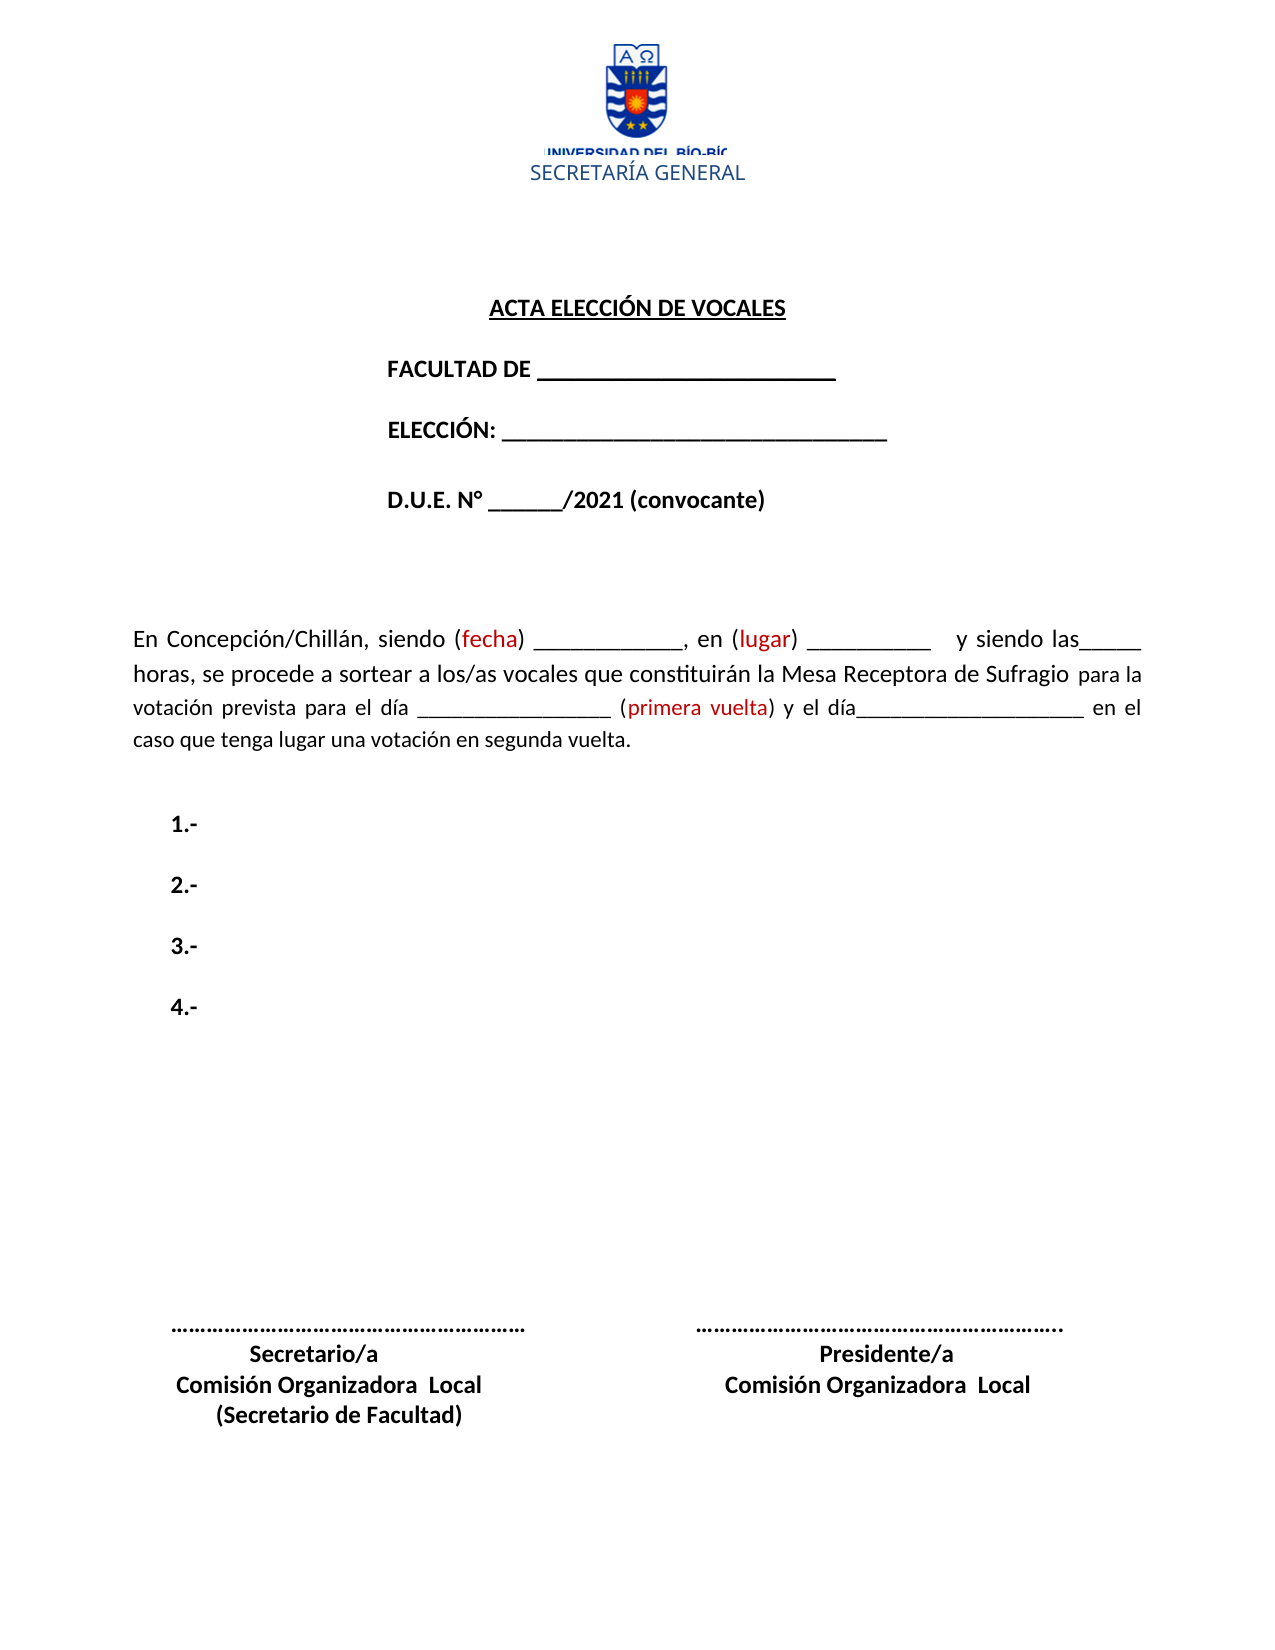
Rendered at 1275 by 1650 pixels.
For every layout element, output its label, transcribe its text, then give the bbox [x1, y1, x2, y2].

list Secretario/a Presidente/a [170, 1338, 1142, 1369]
list (Secretario de Facultad) [170, 1399, 1142, 1430]
list 3.- [170, 930, 1142, 961]
text En Concepción/Chillán, siendo (fecha) ____________, en (lugar) __________ y siendo las_____ horas, se procede a sortear a los/as vocales que constituirán la Mesa Receptora de Sufragio para la votación prevista para el día _________________ (primera vuelta) y el día____________________ en el caso que tenga lugar una votación en segunda vuelta. [133, 623, 1142, 753]
text ELECCIÓN: _______________________________ [133, 414, 1142, 445]
list Comisión Organizadora Local Comisión Organizadora Local [170, 1369, 1142, 1399]
text ACTA ELECCIÓN DE VOCALES [133, 292, 1142, 323]
list 1.- [170, 808, 1142, 839]
list 4.- [170, 991, 1142, 1022]
picture [542, 44, 727, 154]
text D.U.E. N° ______/2021 (convocante) [133, 484, 1142, 515]
list …………………………………………………… …………………………………………………….. [170, 1308, 1142, 1338]
text FACULTAD DE ________________________ [133, 353, 1142, 384]
list 2.- [170, 869, 1142, 900]
